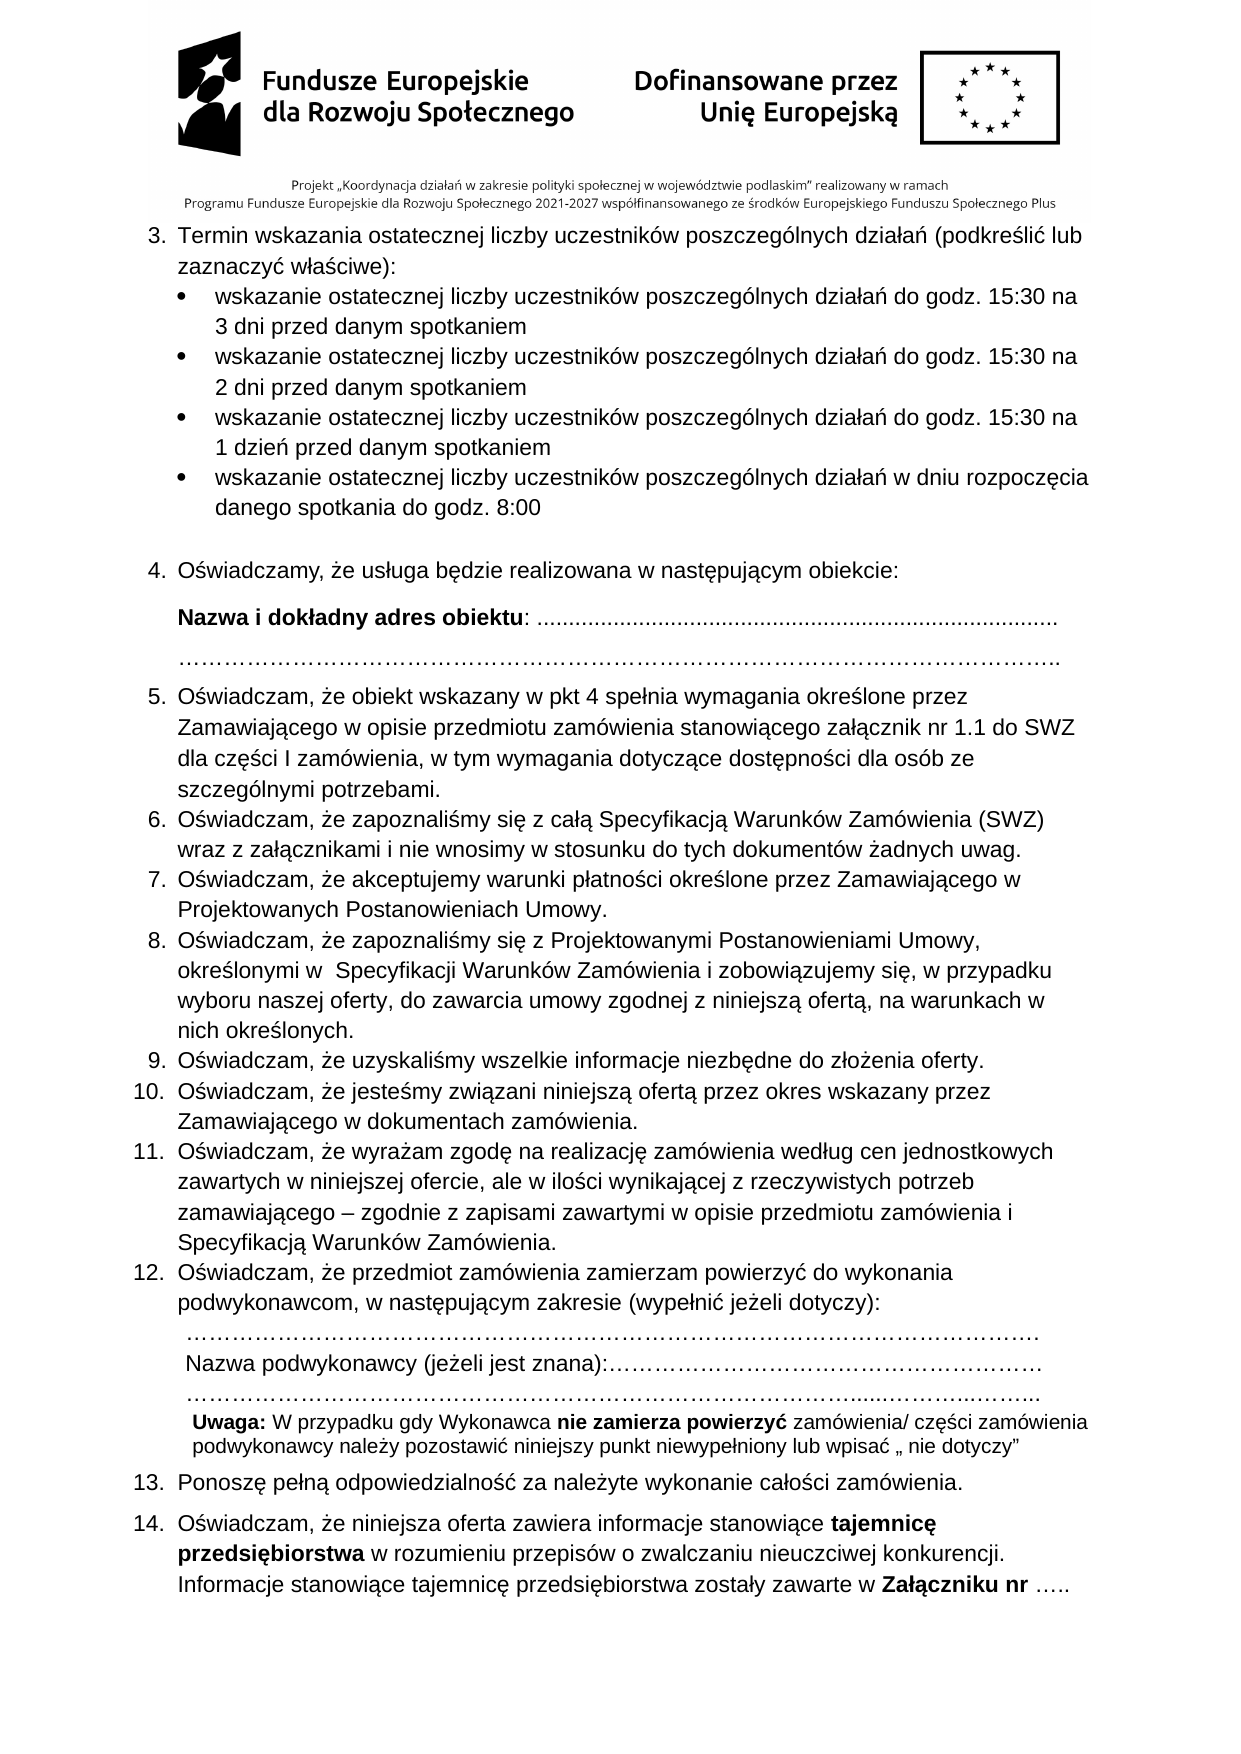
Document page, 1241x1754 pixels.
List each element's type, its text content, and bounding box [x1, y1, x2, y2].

list Oświadczam, że zapoznaliśmy się z całą Specyfikacją Warunków Zamówienia (SWZ) wraz z załącznikami i nie wnosimy w stosunku do tych dokumentów żadnych uwag. [148, 806, 1092, 862]
text Nazwa i dokładny adres obiektu: .................................................................................. [148, 604, 1092, 630]
list Oświadczam, że uzyskaliśmy wszelkie informacje niezbędne do złożenia oferty. [148, 1047, 1092, 1074]
list Oświadczamy, że usługa będzie realizowana w następującym obiekcie: [148, 557, 1092, 584]
list …………………………………………………………………………………………………….. [177, 643, 1092, 670]
list Termin wskazania ostatecznej liczby uczestników poszczególnych działań (podkreślić lub zaznaczyć właściwe): [148, 222, 1092, 279]
list wskazanie ostatecznej liczby uczestników poszczególnych działań do godz. 15:30 na 1 dzień przed danym spotkaniem [177, 404, 1092, 460]
list Oświadczam, że zapoznaliśmy się z Projektowanymi Postanowieniami Umowy, określonymi w Specyfikacji Warunków Zamówienia i zobowiązujemy się, w przypadku wyboru naszej oferty, do zawarcia umowy zgodnej z niniejszą ofertą, na warunkach w nich określonych. [148, 927, 1092, 1044]
text Uwaga: W przypadku gdy Wykonawca nie zamierza powierzyć zamówienia/ części zamówienia podwykonawcy należy pozostawić niniejszy punkt niewypełniony lub wpisać „ nie dotyczy” [192, 1410, 1092, 1458]
list …………………………………………………………………………………………………. [185, 1319, 1092, 1346]
list Oświadczam, że akceptujemy warunki płatności określone przez Zamawiającego w Projektowanych Postanowieniach Umowy. [148, 866, 1092, 923]
list ……………………………………………………………………………......………...……... [185, 1380, 1092, 1406]
list Oświadczam, że niniejsza oferta zawiera informacje stanowiące tajemnicę przedsiębiorstwa w rozumieniu przepisów o zwalczaniu nieuczciwej konkurencji. [133, 1510, 1092, 1567]
list wskazanie ostatecznej liczby uczestników poszczególnych działań do godz. 15:30 na 2 dni przed danym spotkaniem [177, 343, 1092, 400]
picture [147, 0, 1091, 223]
list wskazanie ostatecznej liczby uczestników poszczególnych działań w dniu rozpoczęcia danego spotkania do godz. 8:00 [177, 464, 1092, 521]
list Oświadczam, że wyrażam zgodę na realizację zamówienia według cen jednostkowych zawartych w niniejszej ofercie, ale w ilości wynikającej z rzeczywistych potrzeb zamawiającego – zgodnie z zapisami zawartymi w opisie przedmiotu zamówienia i Specyfikacją Warunków Zamówienia. [133, 1138, 1092, 1255]
list Ponoszę pełną odpowiedzialność za należyte wykonanie całości zamówienia. [133, 1469, 1092, 1495]
list Oświadczam, że przedmiot zamówienia zamierzam powierzyć do wykonania podwykonawcom, w następującym zakresie (wypełnić jeżeli dotyczy): [133, 1259, 1092, 1316]
list wskazanie ostatecznej liczby uczestników poszczególnych działań do godz. 15:30 na 3 dni przed danym spotkaniem [177, 283, 1092, 339]
list Oświadczam, że obiekt wskazany w pkt 4 spełnia wymagania określone przez Zamawiającego w opisie przedmiotu zamówienia stanowiącego załącznik nr 1.1 do SWZ dla części I zamówienia, w tym wymagania dotyczące dostępności dla osób ze szczególnymi potrzebami. [148, 683, 1092, 802]
list Nazwa podwykonawcy (jeżeli jest znana):………………………………………………… [185, 1349, 1092, 1376]
list Informacje stanowiące tajemnicę przedsiębiorstwa zostały zawarte w Załączniku nr ….. do oferty. [177, 1571, 1092, 1597]
list Oświadczam, że jesteśmy związani niniejszą ofertą przez okres wskazany przez Zamawiającego w dokumentach zamówienia. [133, 1078, 1092, 1134]
